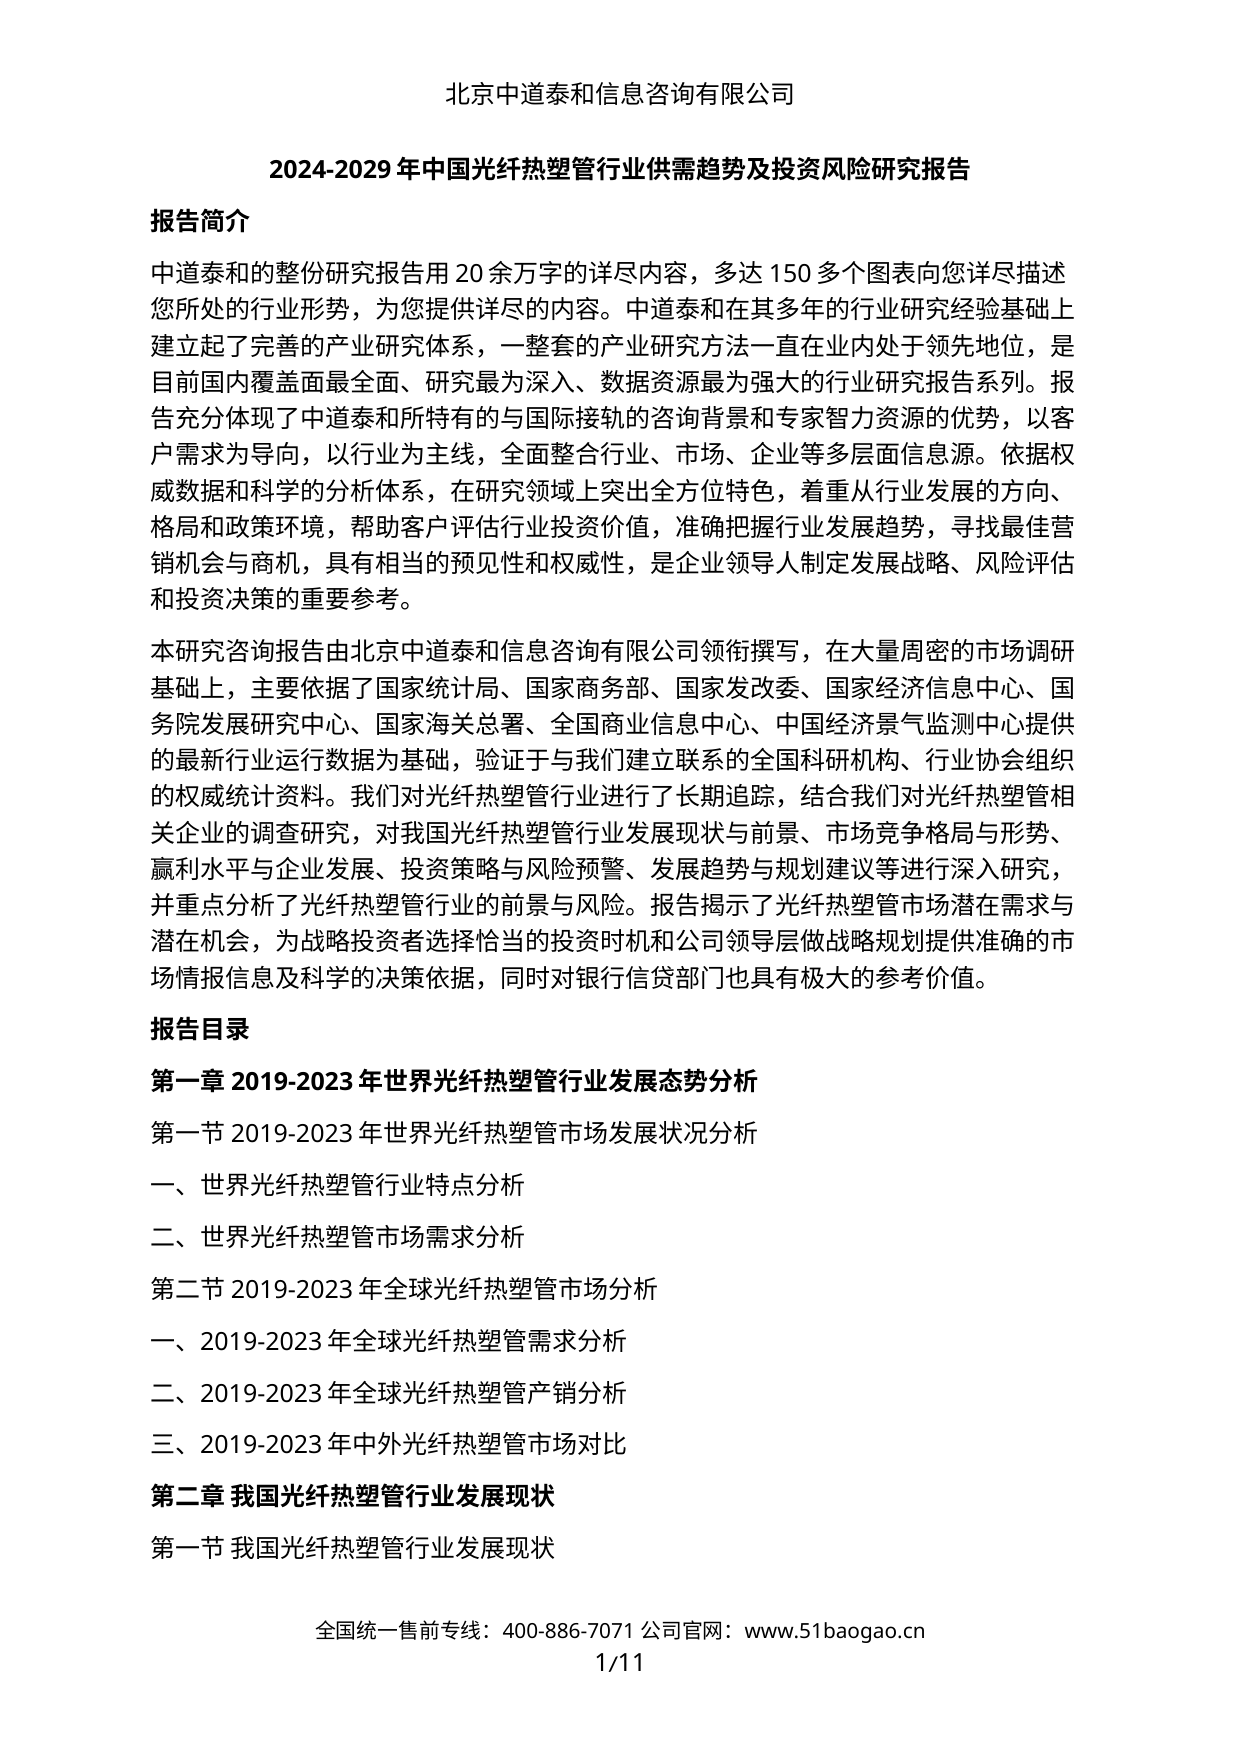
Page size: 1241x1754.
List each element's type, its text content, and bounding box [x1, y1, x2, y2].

text 第一节 2019-2023年世界光纤热塑管市场发展状况分析 [150, 1114, 1090, 1150]
text 2024-2029年中国光纤热塑管行业供需趋势及投资风险研究报告 [150, 150, 1090, 186]
text 本研究咨询报告由北京中道泰和信息咨询有限公司领衔撰写，在大量周密的市场调研基础上，主要依据了国家统计局、国家商务部、国家发改委、国家经济信息中心、国务院发展研究中心、国家海关总署、全国商业信息中心、中国经济景气监测中心提供的最新行业运行数据为基础，验证于与我们建立联系的全国科研机构、行业协会组织的权威统计资料。我们对光纤热塑管行业进行了长期追踪，结合我们对光纤热塑管相关企业的调查研究，对我国光纤热塑管行业发展现状与前景、市场竞争格局与形势、赢利水平与企业发展、投资策略与风险预警、发展趋势与规划建议等进行深入研究，并重点分析了光纤热塑管行业的前景与风险。报告揭示了光纤热塑管市场潜在需求与潜在机会，为战略投资者选择恰当的投资时机和公司领导层做战略规划提供准确的市场情报信息及科学的决策依据，同时对银行信贷部门也具有极大的参考价值。 [150, 632, 1090, 994]
text 第一章 2019-2023年世界光纤热塑管行业发展态势分析 [150, 1062, 1090, 1098]
text 中道泰和的整份研究报告用20余万字的详尽内容，多达150多个图表向您详尽描述您所处的行业形势，为您提供详尽的内容。中道泰和在其多年的行业研究经验基础上建立起了完善的产业研究体系，一整套的产业研究方法一直在业内处于领先地位，是目前国内覆盖面最全面、研究最为深入、数据资源最为强大的行业研究报告系列。报告充分体现了中道泰和所特有的与国际接轨的咨询背景和专家智力资源的优势，以客户需求为导向，以行业为主线，全面整合行业、市场、企业等多层面信息源。依据权威数据和科学的分析体系，在研究领域上突出全方位特色，着重从行业发展的方向、格局和政策环境，帮助客户评估行业投资价值，准确把握行业发展趋势，寻找最佳营销机会与商机，具有相当的预见性和权威性，是企业领导人制定发展战略、风险评估和投资决策的重要参考。 [150, 254, 1090, 616]
text 报告简介 [150, 202, 1090, 238]
text 第一节 我国光纤热塑管行业发展现状 [150, 1529, 1090, 1565]
text 二、世界光纤热塑管市场需求分析 [150, 1217, 1090, 1254]
text 第二节 2019-2023年全球光纤热塑管市场分析 [150, 1269, 1090, 1306]
text 一、2019-2023年全球光纤热塑管需求分析 [150, 1321, 1090, 1357]
text 一、世界光纤热塑管行业特点分析 [150, 1166, 1090, 1202]
text 二、2019-2023年全球光纤热塑管产销分析 [150, 1373, 1090, 1409]
text 第二章 我国光纤热塑管行业发展现状 [150, 1477, 1090, 1513]
text 三、2019-2023年中外光纤热塑管市场对比 [150, 1425, 1090, 1461]
text 报告目录 [150, 1010, 1090, 1046]
